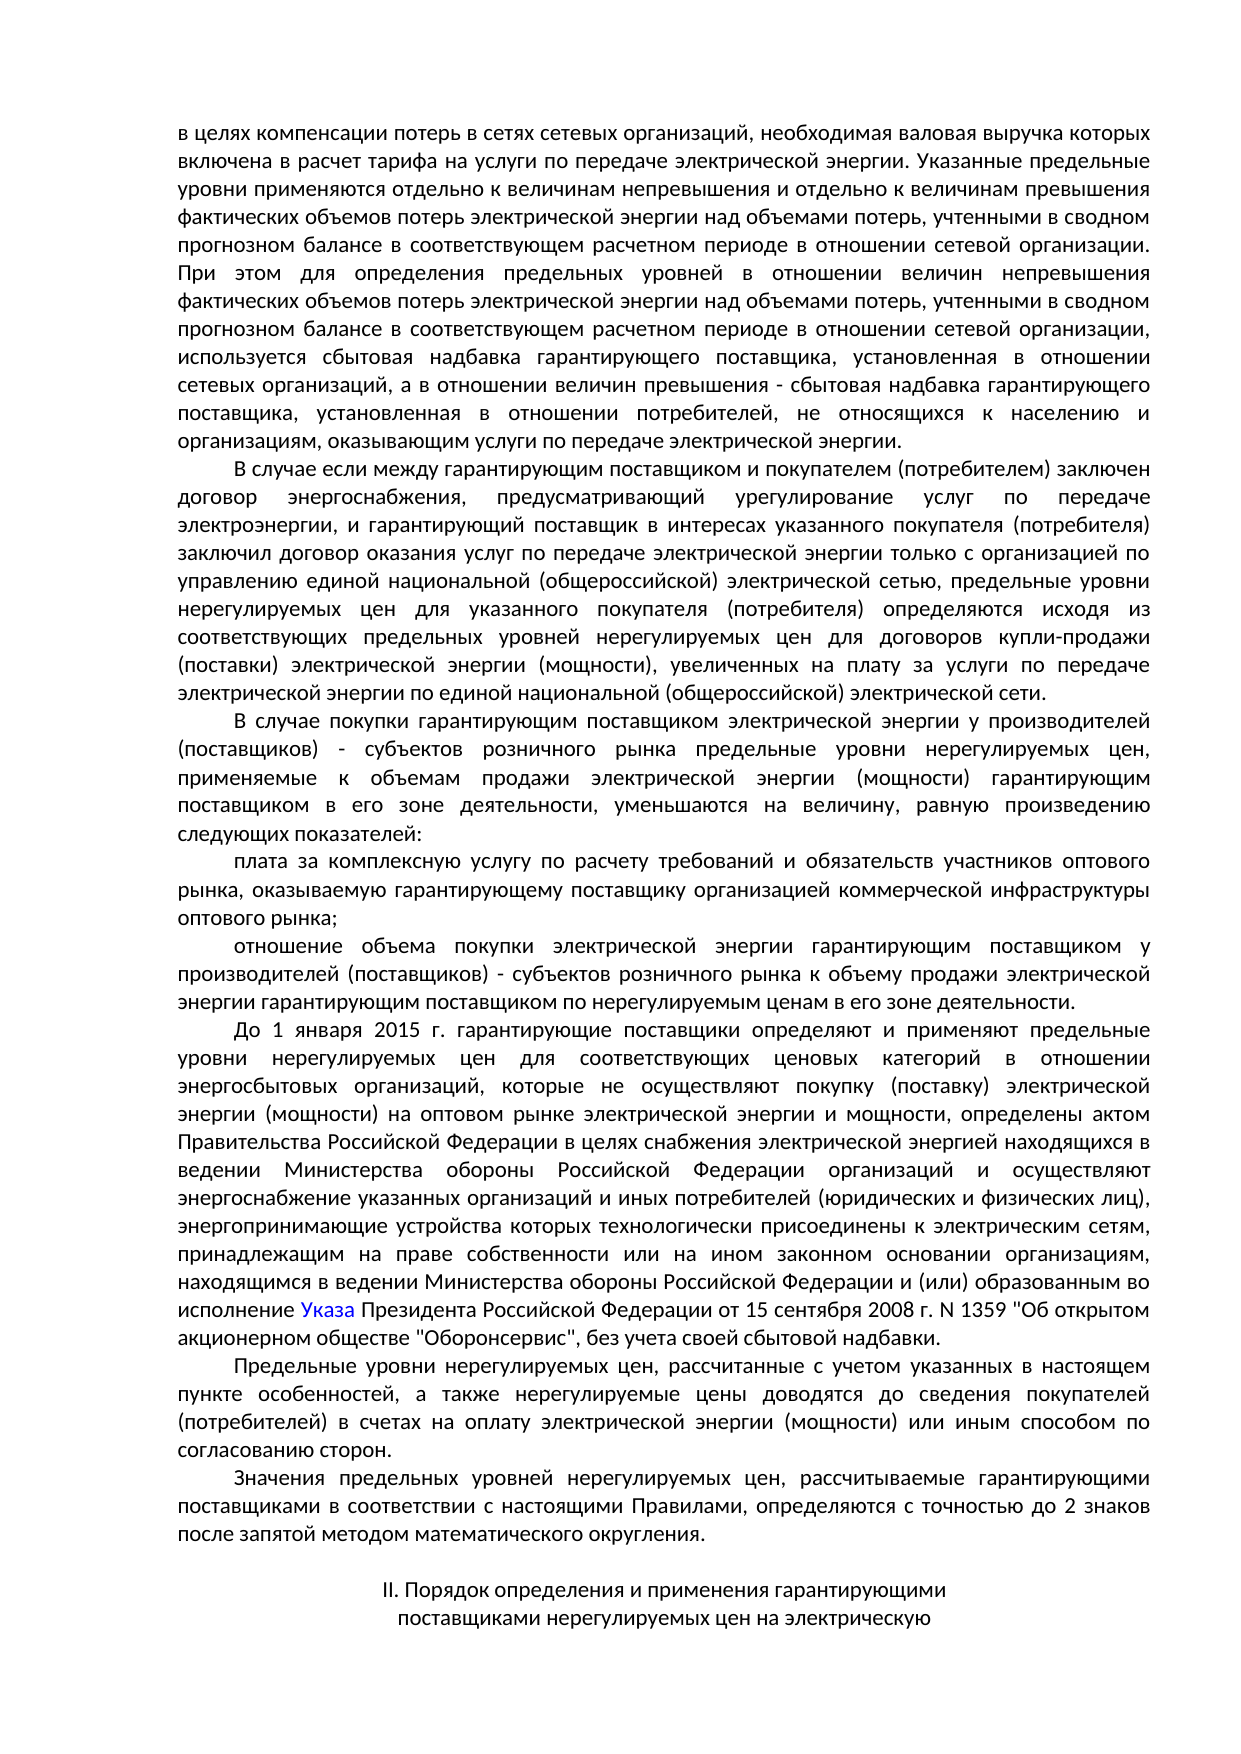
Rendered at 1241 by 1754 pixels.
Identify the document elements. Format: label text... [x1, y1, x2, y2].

text плата за комплексную услугу по расчету требований и обязательств участников оптового рынка, оказываемую гарантирующему поставщику организацией коммерческой инфраструктуры оптового рынка; [177, 847, 1152, 931]
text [177, 118, 1152, 454]
text В случае покупки гарантирующим поставщиком электрической энергии у производителей (поставщиков) - субъектов розничного рынка предельные уровни нерегулируемых цен, применяемые к объемам продажи электрической энергии (мощности) гарантирующим поставщиком в его зоне деятельности, уменьшаются на величину, равную произведению следующих показателей: [177, 707, 1152, 847]
text II. Порядок определения и применения гарантирующими [177, 1575, 1152, 1603]
text Значения предельных уровней нерегулируемых цен, рассчитываемые гарантирующими поставщиками в соответствии с настоящими Правилами, определяются с точностью до 2 знаков после запятой методом математического округления. [177, 1463, 1152, 1547]
text Предельные уровни нерегулируемых цен, рассчитанные с учетом указанных в настоящем пункте особенностей, а также нерегулируемые цены доводятся до сведения покупателей (потребителей) в счетах на оплату электрической энергии (мощности) или иным способом по согласованию сторон. [177, 1351, 1152, 1463]
text поставщиками нерегулируемых цен на электрическую [177, 1603, 1152, 1631]
text В случае если между гарантирующим поставщиком и покупателем (потребителем) заключен договор энергоснабжения, предусматривающий урегулирование услуг по передаче электроэнергии, и гарантирующий поставщик в интересах указанного покупателя (потребителя) заключил договор оказания услуг по передаче электрической энергии только с организацией по управлению единой национальной (общероссийской) электрической сетью, предельные уровни нерегулируемых цен для указанного покупателя (потребителя) определяются исходя из соответствующих предельных уровней нерегулируемых цен для договоров купли-продажи (поставки) электрической энергии (мощности), увеличенных на плату за услуги по передаче электрической энергии по единой национальной (общероссийской) электрической сети. [177, 454, 1152, 707]
text До 1 января 2015 г. гарантирующие поставщики определяют и применяют предельные уровни нерегулируемых цен для соответствующих ценовых категорий в отношении энергосбытовых организаций, которые не осуществляют покупку (поставку) электрической энергии (мощности) на оптовом рынке электрической энергии и мощности, определены актом Правительства Российской Федерации в целях снабжения электрической энергией находящихся в ведении Министерства обороны Российской Федерации организаций и осуществляют энергоснабжение указанных организаций и иных потребителей (юридических и физических лиц), энергопринимающие устройства которых технологически присоединены к электрическим сетям, принадлежащим на праве собственности или на ином законном основании организациям, находящимся в ведении Министерства обороны Российской Федерации и (или) образованным во исполнение Указа Президента Российской Федерации от 15 сентября 2008 г. N 1359 "Об открытом акционерном обществе "Оборонсервис", без учета своей сбытовой надбавки. [177, 1015, 1152, 1351]
text отношение объема покупки электрической энергии гарантирующим поставщиком у производителей (поставщиков) - субъектов розничного рынка к объему продажи электрической энергии гарантирующим поставщиком по нерегулируемым ценам в его зоне деятельности. [177, 931, 1152, 1015]
